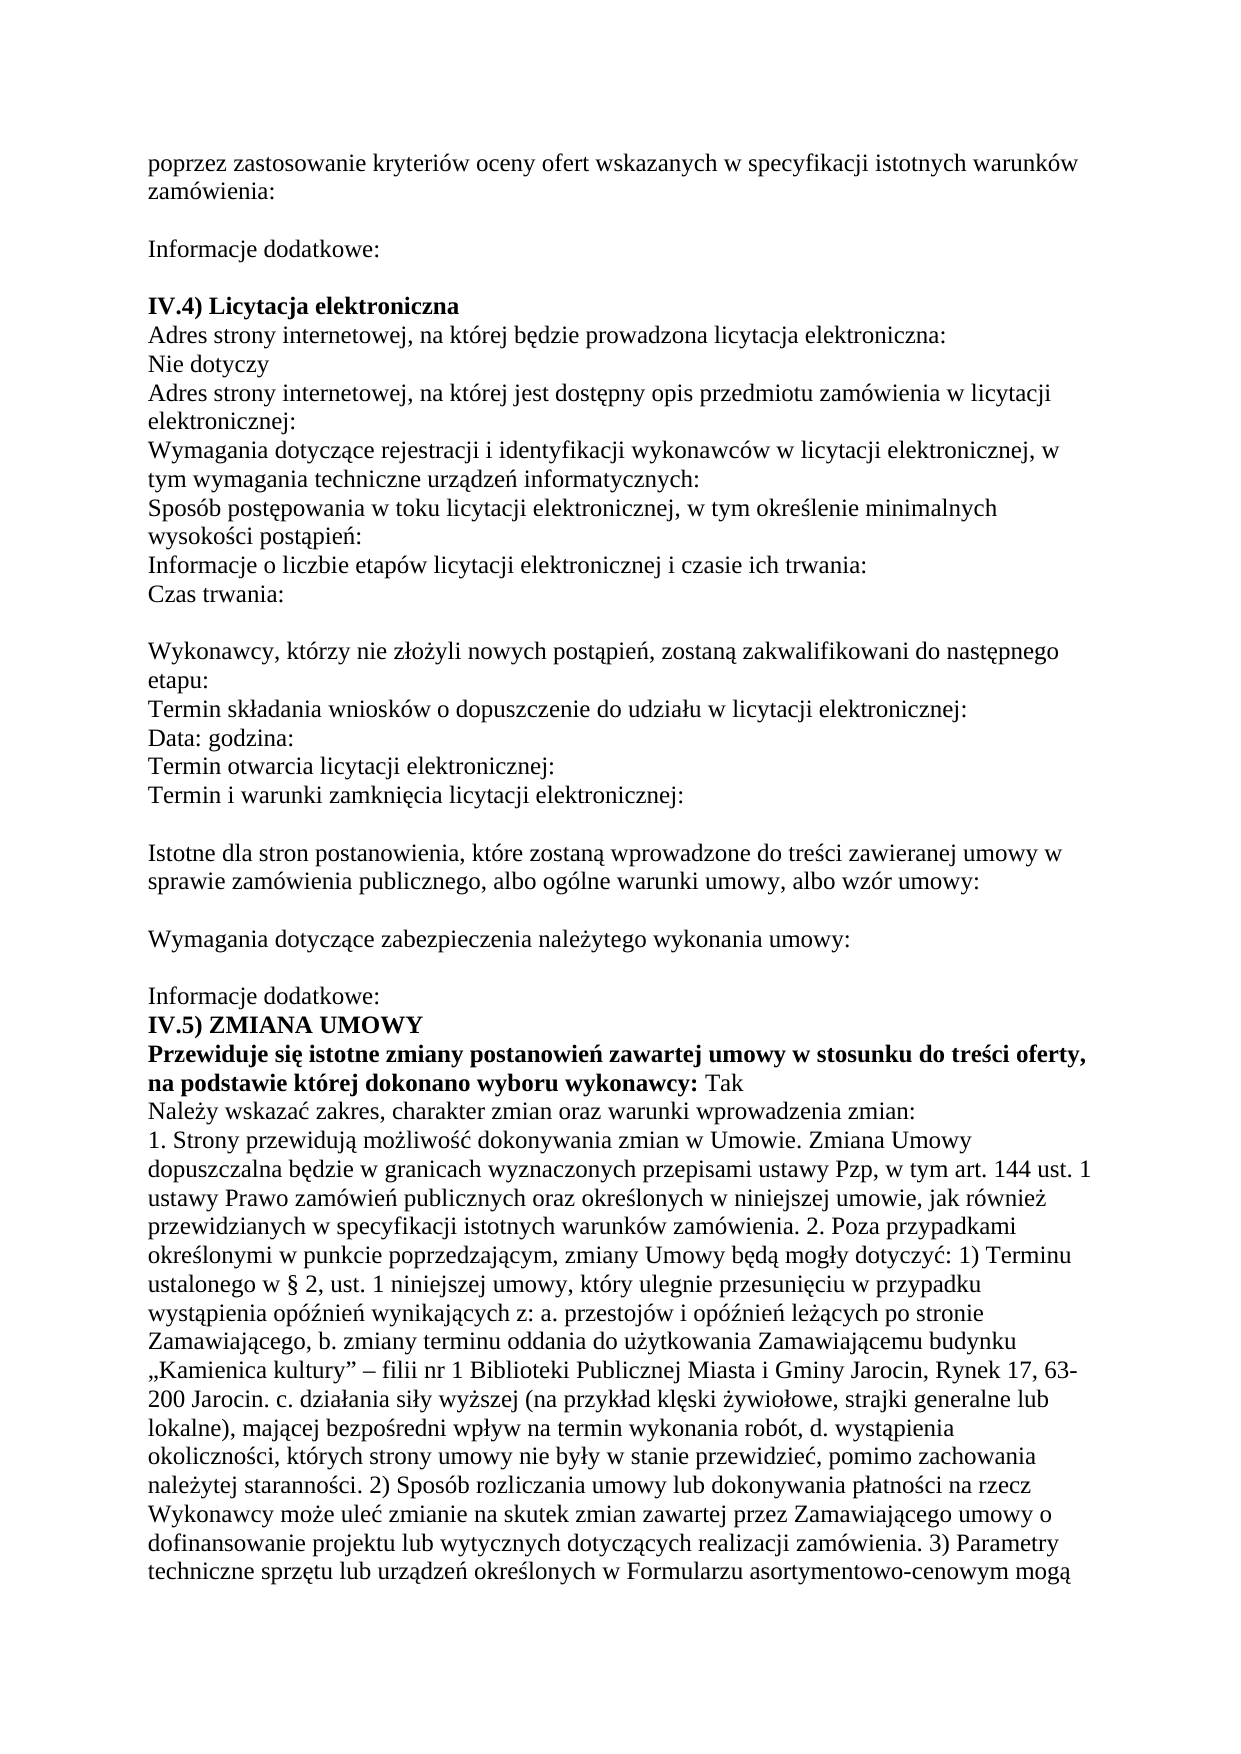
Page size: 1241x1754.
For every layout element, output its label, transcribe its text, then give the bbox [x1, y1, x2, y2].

text Nie dotyczy [148, 349, 1093, 378]
text Wymagania dotyczące rejestracji i identyfikacji wykonawców w licytacji elektronicznej, w tym wymagania techniczne urządzeń informatycznych: [148, 435, 1093, 493]
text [148, 148, 1093, 349]
text Istotne dla stron postanowienia, które zostaną wprowadzone do treści zawieranej umowy w sprawie zamówienia publicznego, albo ogólne warunki umowy, albo wzór umowy: [148, 809, 1093, 895]
text Informacje dodatkowe: [148, 953, 1093, 1010]
text Adres strony internetowej, na której jest dostępny opis przedmiotu zamówienia w licytacji elektronicznej: [148, 378, 1093, 435]
text Czas trwania: Wykonawcy, którzy nie złożyli nowych postąpień, zostaną zakwalifikowani do następnego etapu: [148, 579, 1093, 694]
text Informacje o liczbie etapów licytacji elektronicznej i czasie ich trwania: [148, 550, 1093, 579]
text Sposób postępowania w toku licytacji elektronicznej, w tym określenie minimalnych wysokości postąpień: [148, 493, 1093, 550]
text Wymagania dotyczące zabezpieczenia należytego wykonania umowy: [148, 895, 1093, 953]
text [148, 1010, 1093, 1585]
text Termin składania wniosków o dopuszczenie do udziału w licytacji elektronicznej: Data: godzina: Termin otwarcia licytacji elektronicznej: [148, 694, 1093, 780]
text Termin i warunki zamknięcia licytacji elektronicznej: [148, 780, 1093, 809]
